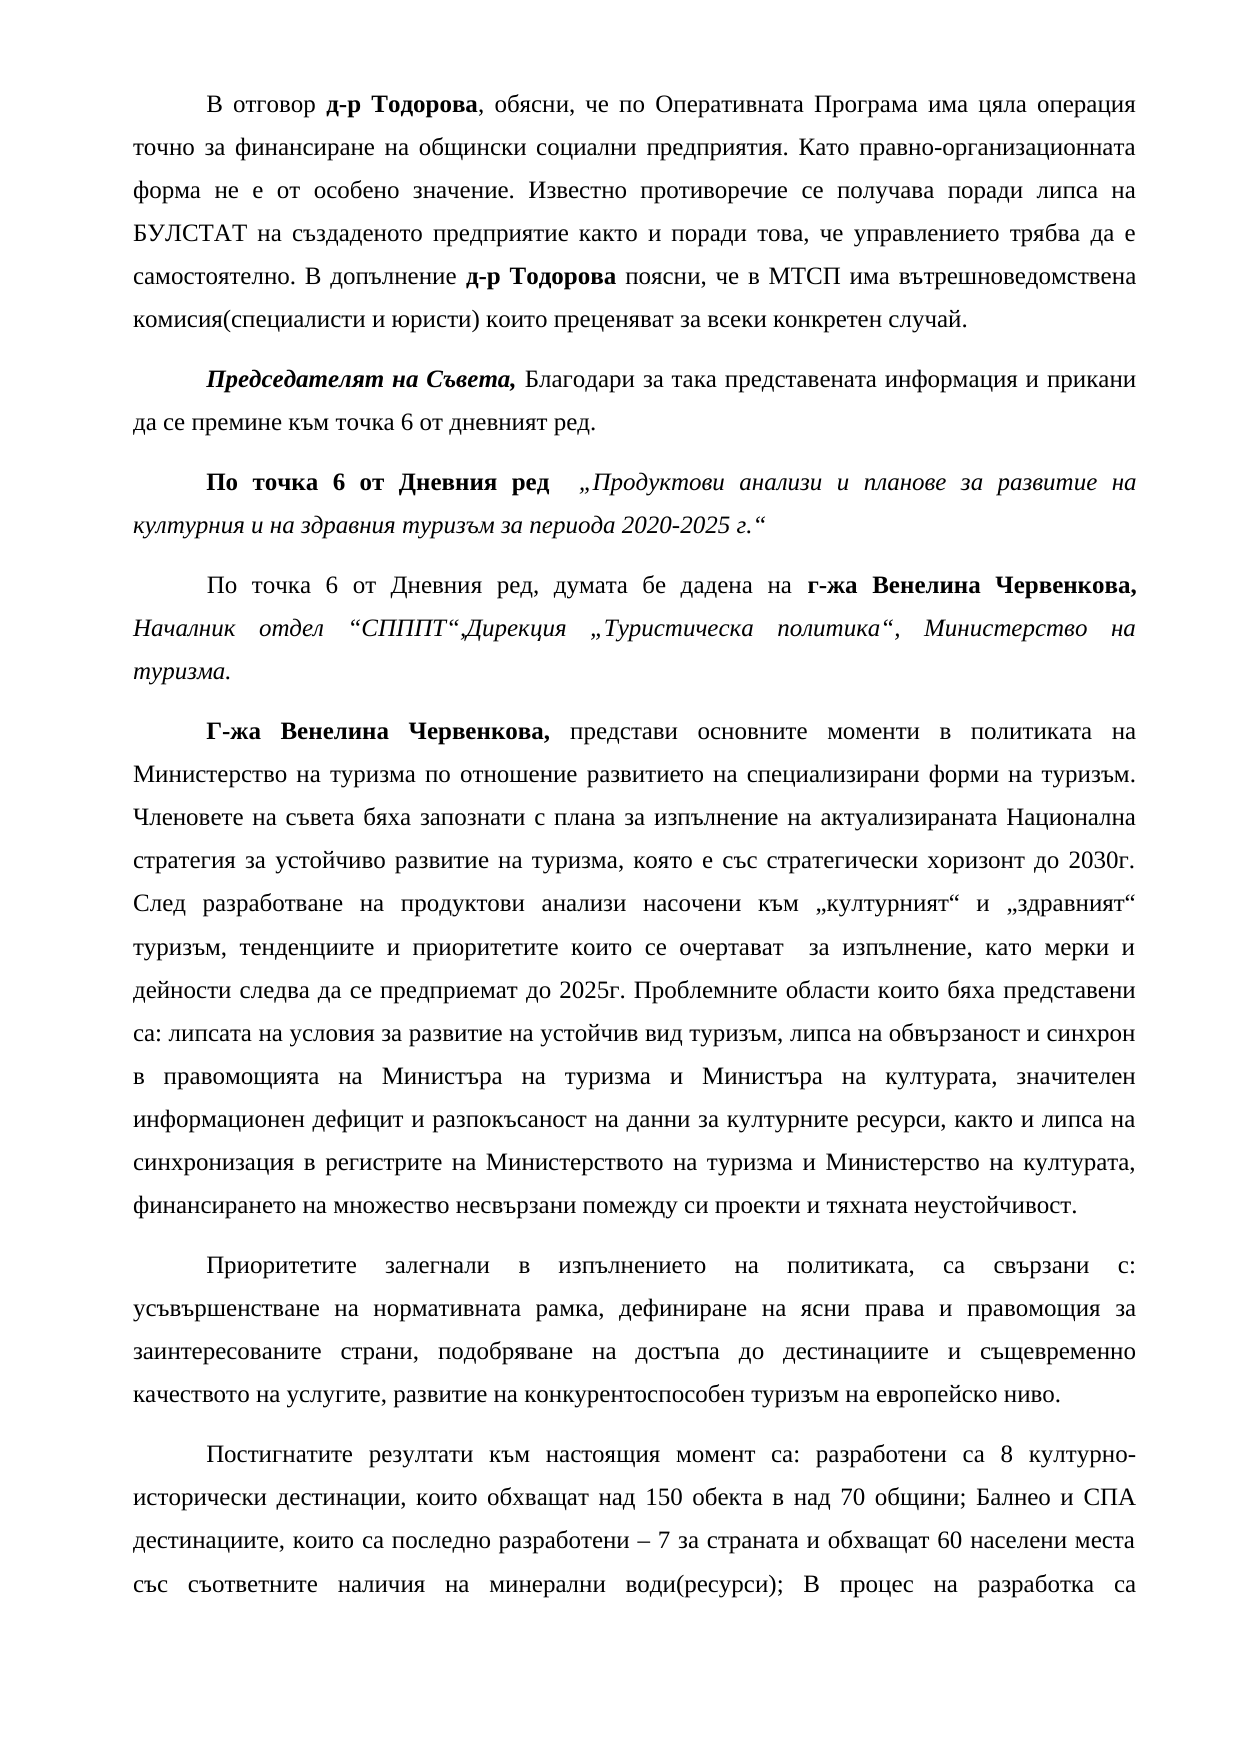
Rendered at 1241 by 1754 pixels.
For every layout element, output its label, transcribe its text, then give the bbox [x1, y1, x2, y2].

text По точка 6 от Дневния ред, думата бе дадена на г-жа Венелина Червенкова, Началник отдел “СПППТ“,Дирекция „Туристическа политика“, Министерство на туризма. [133, 570, 1137, 685]
text Председателят на Съвета, Благодари за така представената информация и прикани да се премине към точка 6 от дневният ред. [133, 364, 1137, 436]
text В отговор д-р Тодорова, обясни, че по Оперативната Програма има цяла операция точно за финансиране на общински социални предприятия. Като правно-организационната форма не е от особено значение. Известно противоречие се получава поради липса на БУЛСТАТ на създаденото предприятие както и поради това, че управлението трябва да е самостоятелно. В допълнение д-р Тодорова поясни, че в МТСП има вътрешноведомствена комисия(специалисти и юристи) които преценяват за всеки конкретен случай. [133, 89, 1137, 333]
text Г-жа Венелина Червенкова, представи основните моменти в политиката на Министерство на туризма по отношение развитието на специализирани форми на туризъм. Членовете на съвета бяха запознати с плана за изпълнение на актуализираната Национална стратегия за устойчиво развитие на туризма, която е със стратегически хоризонт до 2030г. След разработване на продуктови анализи насочени към „културният“ и „здравният“ туризъм, тенденциите и приоритетите които се очертават за изпълнение, като мерки и дейности следва да се предприемат до 2025г. Проблемните области които бяха представени са: липсата на условия за развитие на устойчив вид туризъм, липса на обвързаност и синхрон в правомощията на Министъра на туризма и Министъра на културата, значителен информационен дефицит и разпокъсаност на данни за културните ресурси, както и липса на синхронизация в регистрите на Министерството на туризма и Министерство на културата, финансирането на множество несвързани помежду си проекти и тяхната неустойчивост. [133, 716, 1137, 1219]
text Приоритетите залегнали в изпълнението на политиката, са свързани с: усъвършенстване на нормативната рамка, дефиниране на ясни права и правомощия за заинтересованите страни, подобряване на достъпа до дестинациите и същевременно качеството на услугите, развитие на конкурентоспособен туризъм на европейско ниво. [133, 1250, 1137, 1408]
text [133, 1439, 1137, 1597]
text По точка 6 от Дневния ред „Продуктови анализи и планове за развитие на културния и на здравния туризъм за периода 2020-2025 г.“ [133, 467, 1137, 539]
